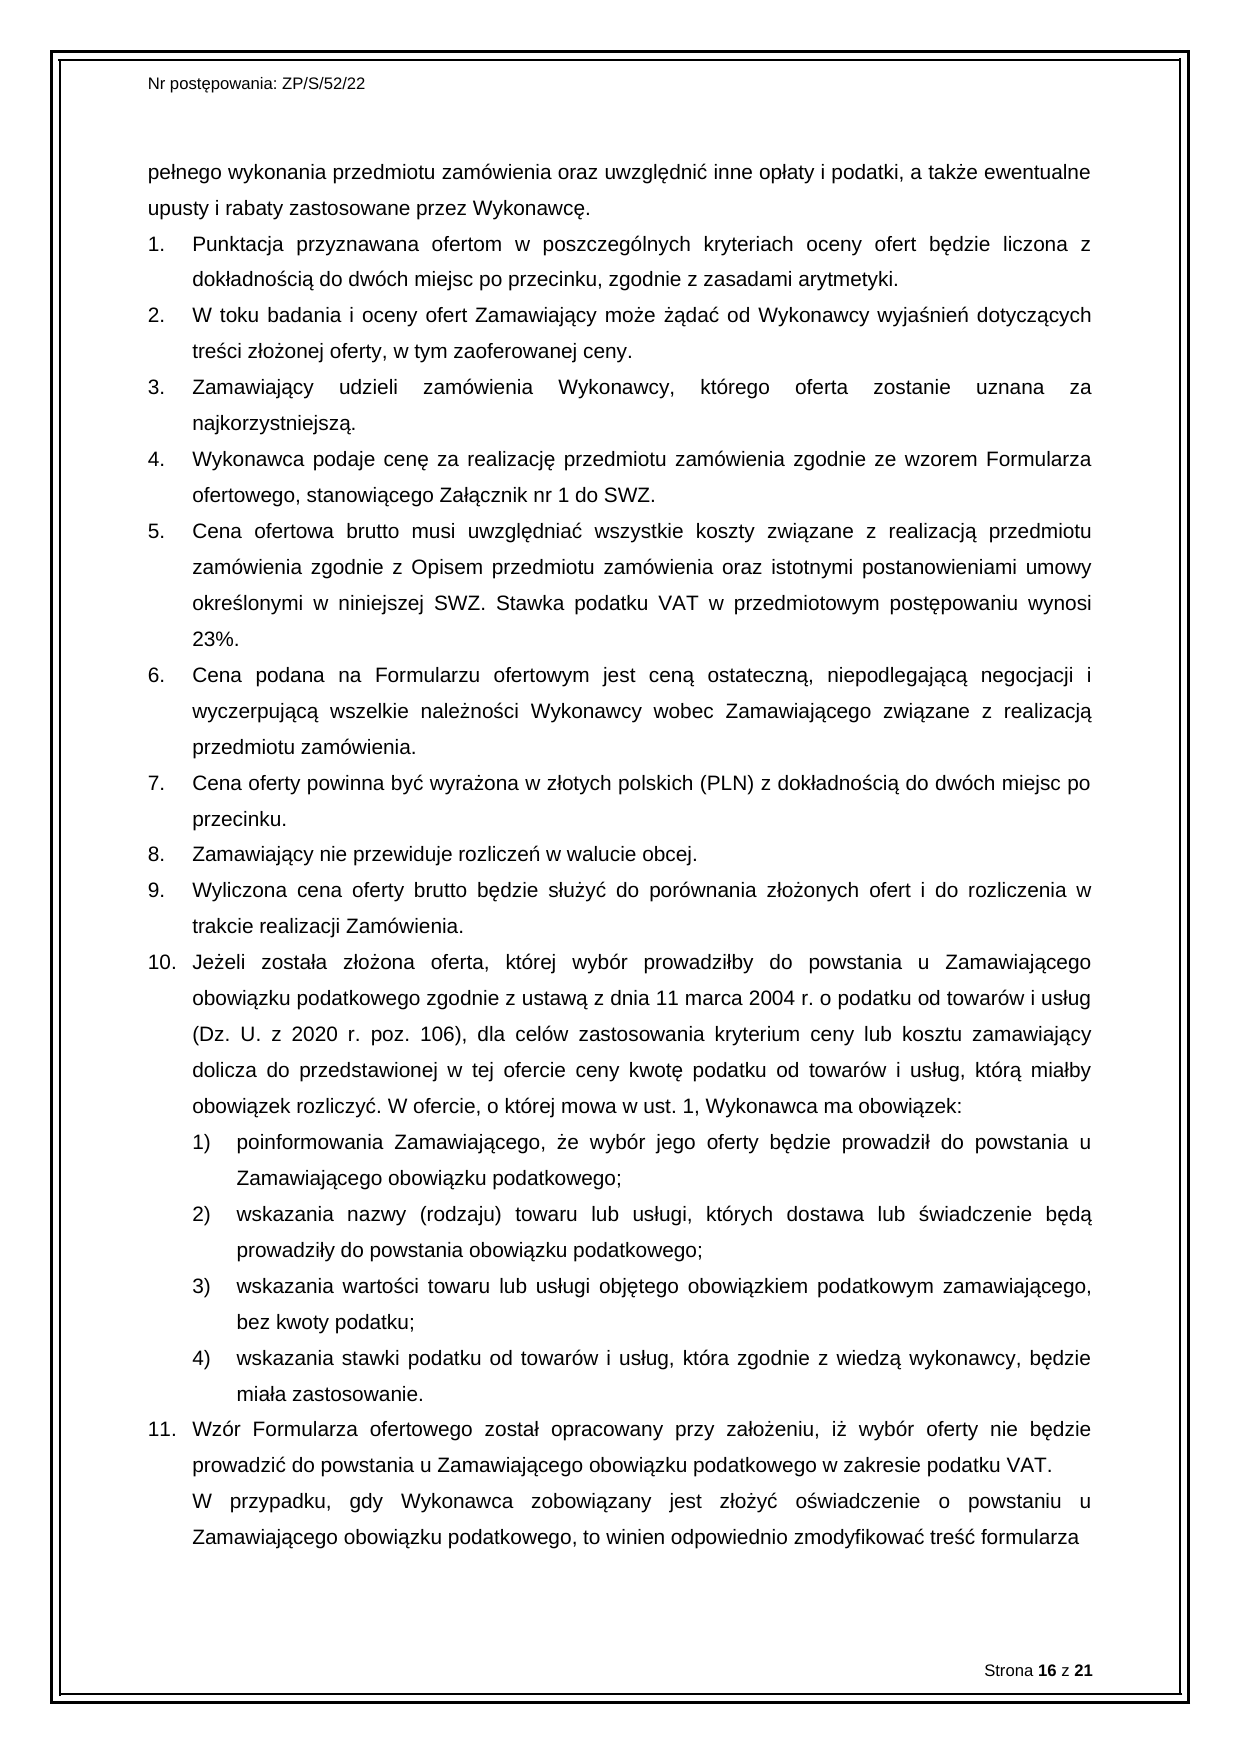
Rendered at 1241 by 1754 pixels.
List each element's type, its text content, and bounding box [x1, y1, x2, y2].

list Punktacja przyznawana ofertom w poszczególnych kryteriach oceny ofert będzie liczona z dokładnością do dwóch miejsc po przecinku, zgodnie z zasadami arytmetyki. [148, 231, 1092, 291]
list Zamawiający nie przewiduje rozliczeń w walucie obcej. [148, 842, 1092, 866]
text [148, 159, 1092, 219]
list Cena podana na Formularzu ofertowym jest ceną ostateczną, niepodlegającą negocjacji i wyczerpującą wszelkie należności Wykonawcy wobec Zamawiającego związane z realizacją przedmiotu zamówienia. [148, 663, 1092, 758]
list Wyliczona cena oferty brutto będzie służyć do porównania złożonych ofert i do rozliczenia w trakcie realizacji Zamówienia. [148, 878, 1092, 938]
list Zamawiający udzieli zamówienia Wykonawcy, którego oferta zostanie uznana za najkorzystniejszą. [148, 375, 1092, 435]
list poinformowania Zamawiającego, że wybór jego oferty będzie prowadził do powstania u Zamawiającego obowiązku podatkowego; [192, 1130, 1092, 1190]
list wskazania nazwy (rodzaju) towaru lub usługi, których dostawa lub świadczenie będą prowadziły do powstania obowiązku podatkowego; [192, 1202, 1092, 1262]
list Jeżeli została złożona oferta, której wybór prowadziłby do powstania u Zamawiającego obowiązku podatkowego zgodnie z ustawą z dnia 11 marca 2004 r. o podatku od towarów i usług (Dz. U. z 2020 r. poz. 106), dla celów zastosowania kryterium ceny lub kosztu zamawiający dolicza do przedstawionej w tej ofercie ceny kwotę podatku od towarów i usług, którą miałby obowiązek rozliczyć. W ofercie, o której mowa w ust. 1, Wykonawca ma obowiązek: [148, 950, 1092, 1118]
list Wzór Formularza ofertowego został opracowany przy założeniu, iż wybór oferty nie będzie prowadzić do powstania u Zamawiającego obowiązku podatkowego w zakresie podatku VAT. [148, 1417, 1092, 1477]
list Wykonawca podaje cenę za realizację przedmiotu zamówienia zgodnie ze wzorem Formularza ofertowego, stanowiącego Załącznik nr 1 do SWZ. [148, 447, 1092, 507]
list wskazania wartości towaru lub usługi objętego obowiązkiem podatkowym zamawiającego, bez kwoty podatku; [192, 1273, 1092, 1333]
text W przypadku, gdy Wykonawca zobowiązany jest złożyć oświadczenie o powstaniu u Zamawiającego obowiązku podatkowego, to winien odpowiednio zmodyfikować treść formularza [192, 1489, 1092, 1549]
list Cena ofertowa brutto musi uwzględniać wszystkie koszty związane z realizacją przedmiotu zamówienia zgodnie z Opisem przedmiotu zamówienia oraz istotnymi postanowieniami umowy określonymi w niniejszej SWZ. Stawka podatku VAT w przedmiotowym postępowaniu wynosi 23%. [148, 519, 1092, 651]
list W toku badania i oceny ofert Zamawiający może żądać od Wykonawcy wyjaśnień dotyczących treści złożonej oferty, w tym zaoferowanej ceny. [148, 303, 1092, 363]
list wskazania stawki podatku od towarów i usług, która zgodnie z wiedzą wykonawcy, będzie miała zastosowanie. [192, 1345, 1092, 1405]
list Cena oferty powinna być wyrażona w złotych polskich (PLN) z dokładnością do dwóch miejsc po przecinku. [148, 770, 1092, 830]
